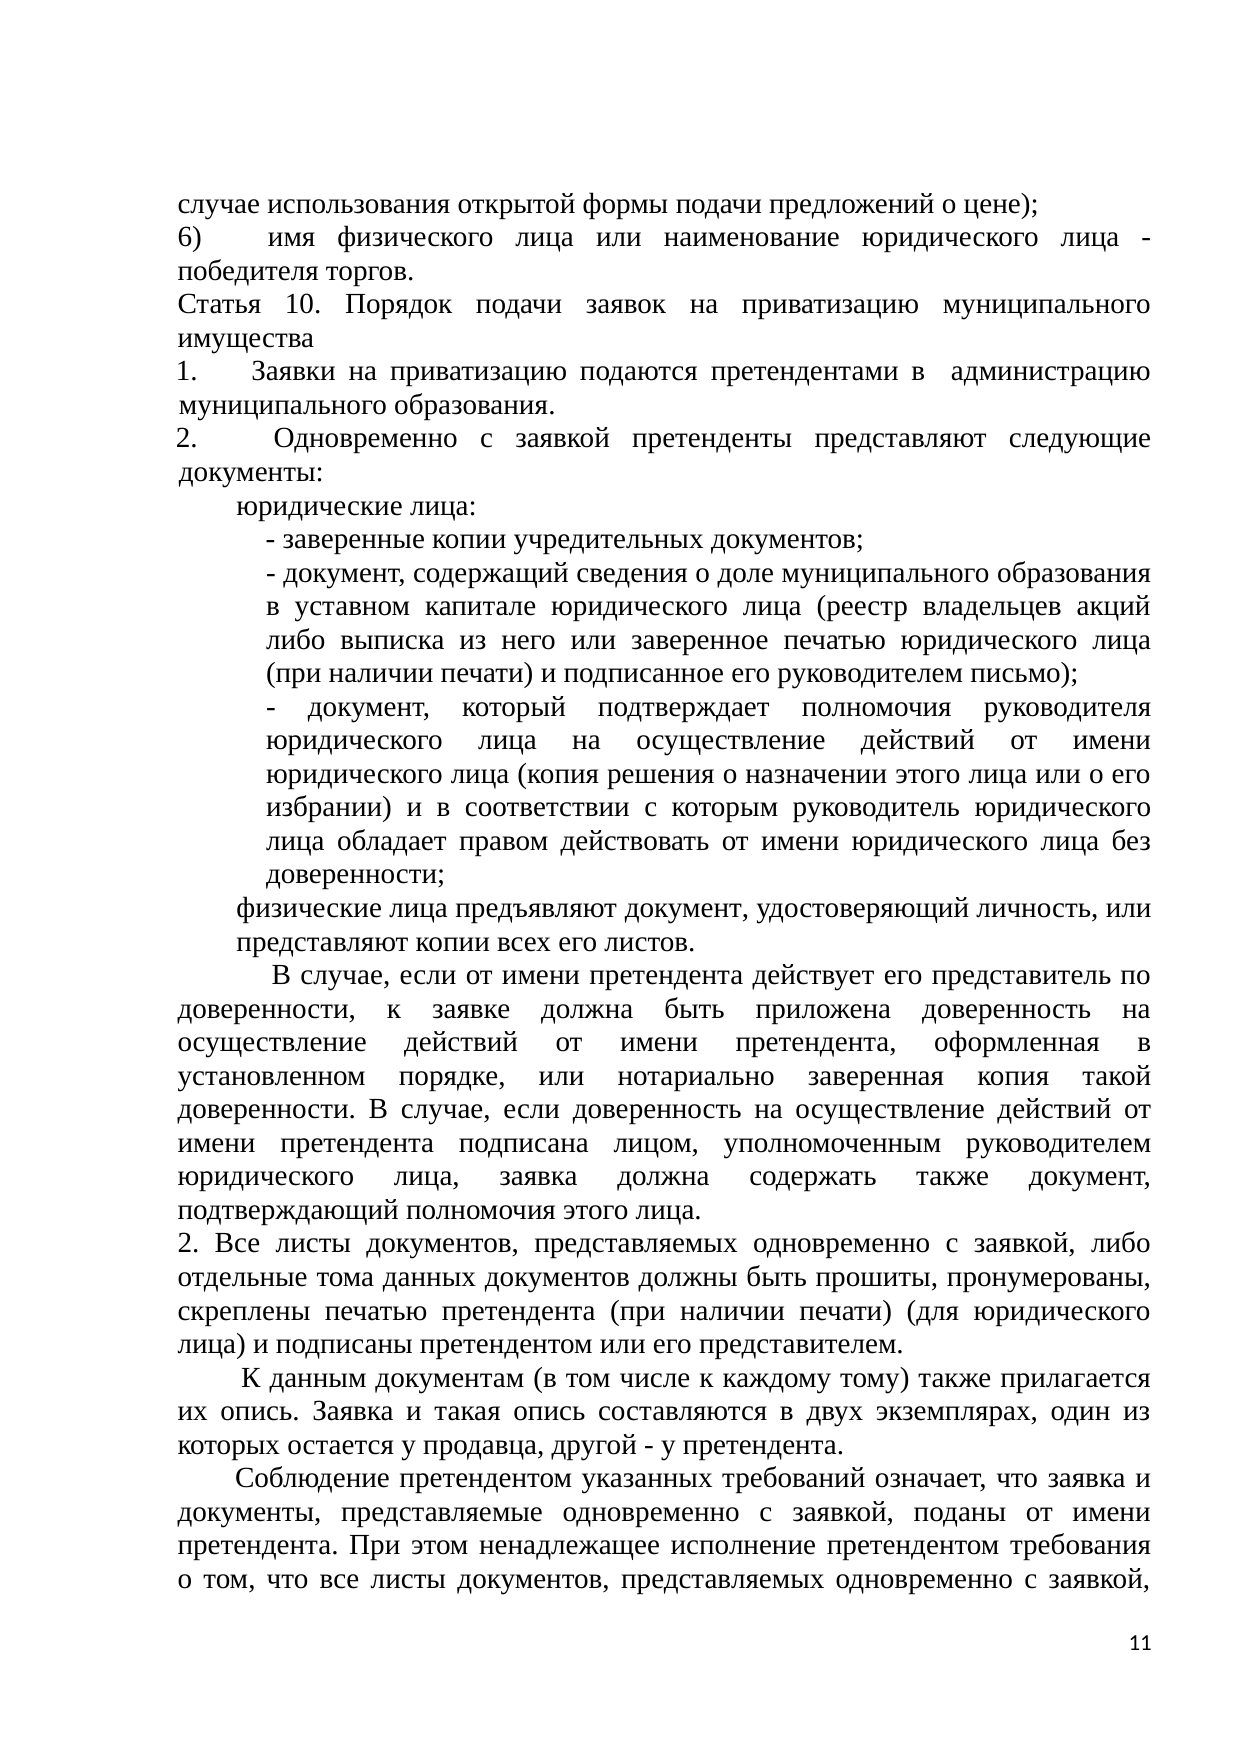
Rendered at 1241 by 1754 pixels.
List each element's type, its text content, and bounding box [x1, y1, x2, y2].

text - документ, который подтверждает полномочия руководителя юридического лица на осуществление действий от имени юридического лица (копия решения о назначении этого лица или о его избрании) и в соответствии с которым руководитель юридического лица обладает правом действовать от имени юридического лица без доверенности; [266, 689, 1152, 890]
list Одновременно с заявкой претенденты представляют следующие документы: [176, 421, 1152, 488]
text Статья 10. Порядок подачи заявок на приватизацию муниципального имущества [177, 286, 1152, 353]
text В случае, если от имени претендента действует его представитель по доверенности, к заявке должна быть приложена доверенность на осуществление действий от имени претендента, оформленная в установленном порядке, или нотариально заверенная копия такой доверенности. В случае, если доверенность на осуществление действий от имени претендента подписана лицом, уполномоченным руководителем юридического лица, заявка должна содержать также документ, подтверждающий полномочия этого лица. [177, 957, 1152, 1226]
text К данным документам (в том числе к каждому тому) также прилагается их опись. Заявка и такая опись составляются в двух экземплярах, один из которых остается у продавца, другой - у претендента. [177, 1360, 1152, 1460]
text - документ, содержащий сведения о доле муниципального образования в уставном капитале юридического лица (реестр владельцев акций либо выписка из него или заверенное печатью юридического лица (при наличии печати) и подписанное его руководителем письмо); [266, 555, 1152, 689]
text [177, 186, 1152, 219]
text 6) имя физического лица или наименование юридического лица - победителя торгов. [177, 219, 1152, 286]
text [177, 1460, 1152, 1594]
list Заявки на приватизацию подаются претендентами в администрацию муниципального образования. [176, 353, 1152, 421]
text юридические лица: [236, 488, 1152, 521]
text - заверенные копии учредительных документов; [236, 521, 1152, 555]
text 2. Все листы документов, представляемых одновременно с заявкой, либо отдельные тома данных документов должны быть прошиты, пронумерованы, скреплены печатью претендента (при наличии печати) (для юридического лица) и подписаны претендентом или его представителем. [177, 1226, 1152, 1360]
text физические лица предъявляют документ, удостоверяющий личность, или представляют копии всех его листов. [236, 890, 1152, 957]
